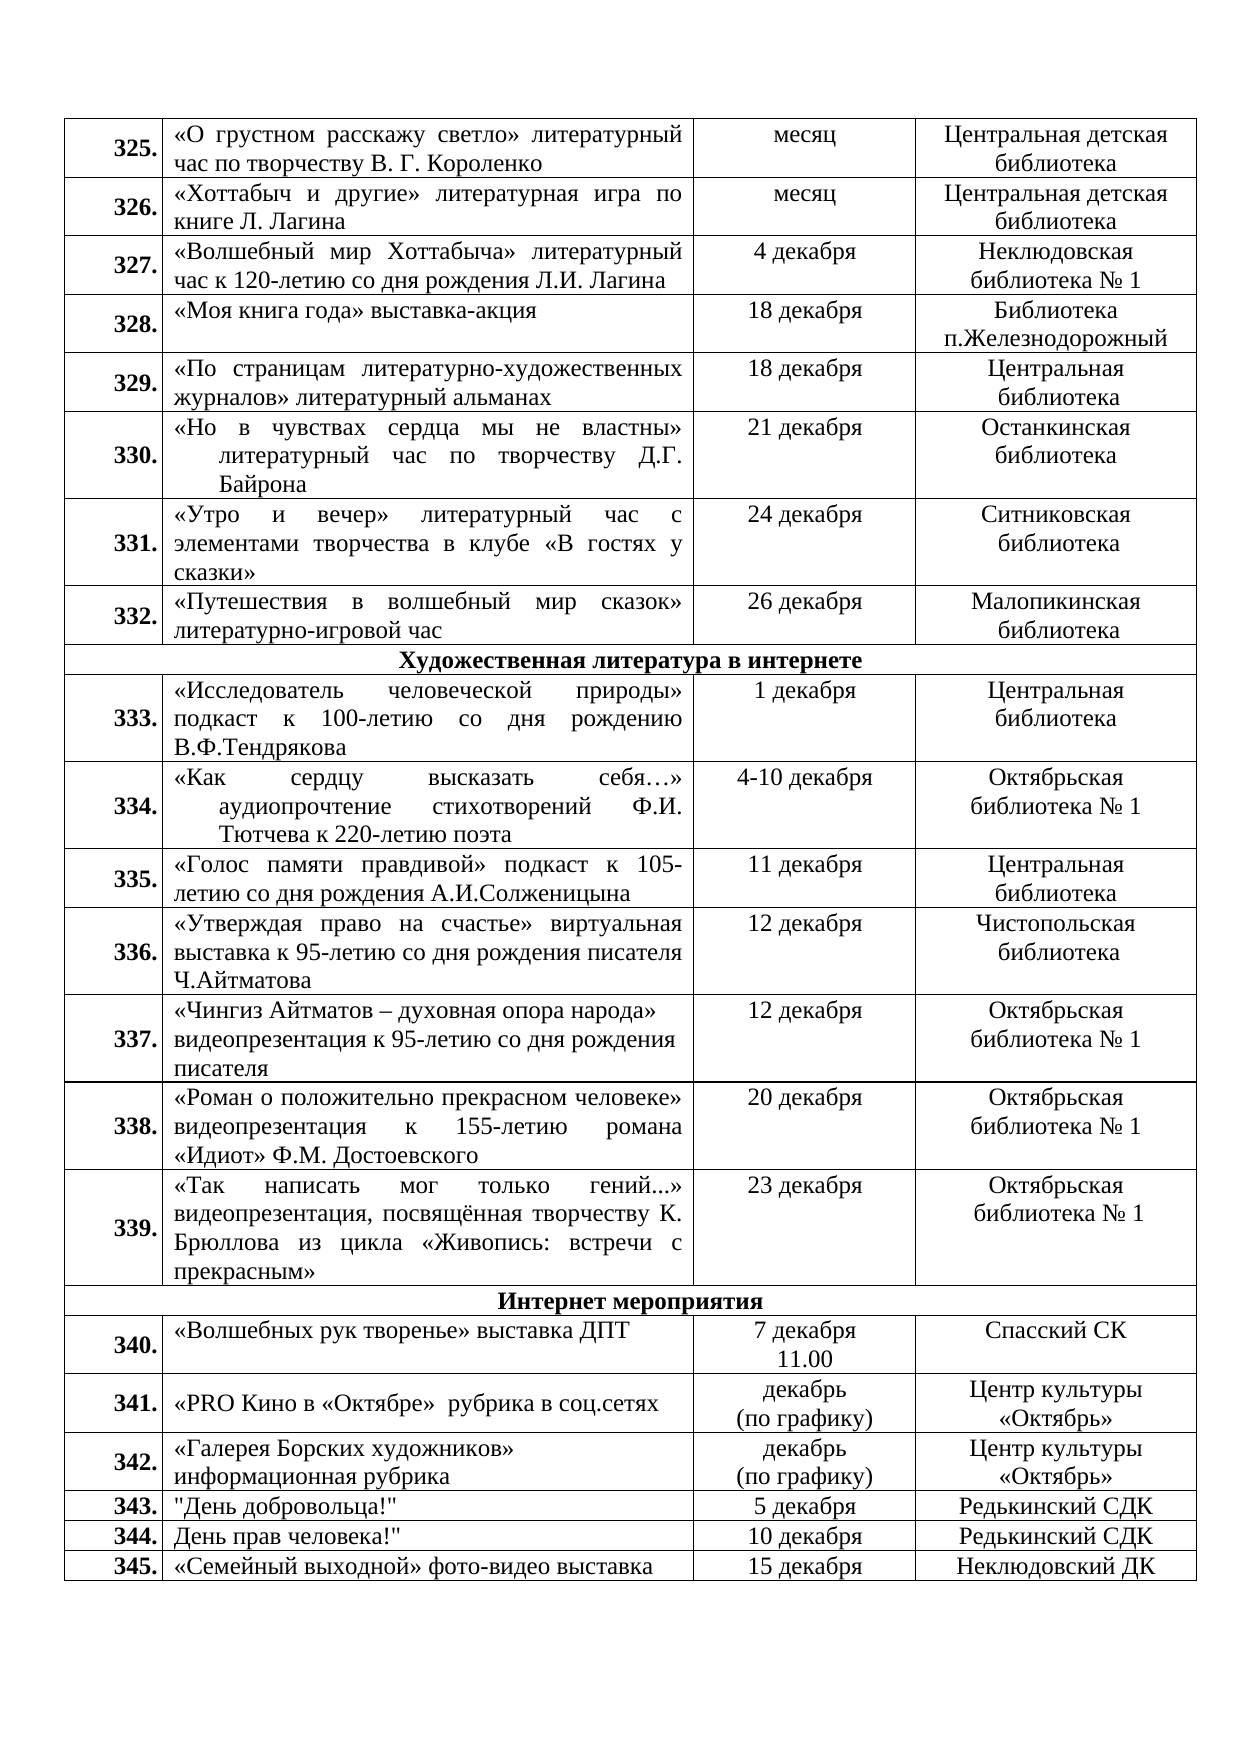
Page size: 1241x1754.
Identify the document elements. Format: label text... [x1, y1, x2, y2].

table_cell Центр культуры «Октябрь» [916, 1374, 1196, 1432]
table_cell «Утро и вечер» литературный час с элементами творчества в клубе «В гостях у сказки» [163, 499, 693, 585]
table_cell [65, 412, 162, 498]
table_cell «Как сердцу высказать себя…» аудиопрочтение стихотворений Ф.И. Тютчева к 220-летию поэта [163, 762, 693, 848]
table_cell [65, 849, 162, 907]
table_cell [65, 1083, 162, 1169]
table_cell «Галерея Борских художников» информационная рубрика [163, 1433, 693, 1490]
table_cell 7 декабря 11.00 [694, 1316, 915, 1373]
table_cell Центральная библиотека [916, 675, 1196, 761]
table_cell Чистопольская библиотека [916, 908, 1196, 994]
table_cell «Волшебный мир Хоттабыча» литературный час к 120-летию со дня рождения Л.И. Лагина [163, 236, 693, 294]
table_cell 21 декабря [694, 412, 915, 498]
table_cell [916, 119, 1196, 177]
table_cell 15 декабря [694, 1551, 915, 1579]
table_cell Библиотека п.Железнодорожный [916, 295, 1196, 352]
table_cell Редькинский СДК [916, 1521, 1196, 1550]
table_cell Октябрьская библиотека № 1 [916, 1170, 1196, 1285]
table_cell [65, 1491, 162, 1520]
table_cell «Путешествия в волшебный мир сказок» литературно-игровой час [163, 586, 693, 644]
table_cell [65, 1316, 162, 1373]
table_cell Неклюдовский ДК [916, 1551, 1196, 1579]
table_cell [65, 353, 162, 411]
table_cell [65, 1374, 162, 1432]
table_cell «Так написать мог только гений...» видеопрезентация, посвящённая творчеству К. Брюллова из цикла «Живопись: встречи с прекрасным» [163, 1170, 693, 1285]
table_cell «Голос памяти правдивой» подкаст к 105- летию со дня рождения А.И.Солженицына [163, 849, 693, 907]
table_cell 12 декабря [694, 995, 915, 1081]
table_cell «Но в чувствах сердца мы не властны» литературный час по творчеству Д.Г. Байрона [163, 412, 693, 498]
table_cell 12 декабря [694, 908, 915, 994]
table_cell декабрь (по графику) [694, 1374, 915, 1432]
table_cell Художественная литература в интернете [65, 645, 1196, 674]
table_cell «По страницам литературно-художественных журналов» литературный альманах [163, 353, 693, 411]
table_cell «PRO Кино в «Октябре» рубрика в соц.сетях [163, 1374, 693, 1432]
table_cell [65, 908, 162, 994]
table_cell «Чингиз Айтматов – духовная опора народа» видеопрезентация к 95-летию со дня рождения писателя [163, 995, 693, 1081]
table_cell Неклюдовская библиотека № 1 [916, 236, 1196, 294]
table_cell [65, 675, 162, 761]
table_cell [65, 1433, 162, 1490]
table_cell «Хоттабыч и другие» литературная игра по книге Л. Лагина [163, 178, 693, 235]
table_cell Центр культуры «Октябрь» [916, 1433, 1196, 1490]
table_cell День прав человека!" [163, 1521, 693, 1550]
table_cell [65, 1170, 162, 1285]
table_cell Малопикинская библиотека [916, 586, 1196, 644]
table_cell Ситниковская библиотека [916, 499, 1196, 585]
table_cell «Роман о положительно прекрасном человеке» видеопрезентация к 155-летию романа «Идиот» Ф.М. Достоевского [163, 1083, 693, 1169]
table_cell 1 декабря [694, 675, 915, 761]
table_cell «О грустном расскажу светло» литературный час по творчеству В. Г. Короленко [163, 119, 693, 177]
table_cell Октябрьская библиотека № 1 [916, 762, 1196, 848]
table_cell [65, 119, 162, 177]
table_cell «Семейный выходной» фото-видео выставка [163, 1551, 693, 1579]
table_cell «Волшебных рук творенье» выставка ДПТ [163, 1316, 693, 1373]
table_cell Октябрьская библиотека № 1 [916, 1083, 1196, 1169]
table_cell Центральная библиотека [916, 353, 1196, 411]
table_cell 11 декабря [694, 849, 915, 907]
table_cell «Утверждая право на счастье» виртуальная выставка к 95-летию со дня рождения писателя Ч.Айтматова [163, 908, 693, 994]
table_cell [65, 586, 162, 644]
table_cell [65, 1521, 162, 1550]
table_cell декабрь (по графику) [694, 1433, 915, 1490]
table_cell [65, 995, 162, 1081]
table_cell Спасский СК [916, 1316, 1196, 1373]
table_cell [65, 236, 162, 294]
table_cell «Моя книга года» выставка-акция [163, 295, 693, 352]
table_cell Останкинская библиотека [916, 412, 1196, 498]
table_cell [65, 499, 162, 585]
table_cell [65, 178, 162, 235]
table_cell 4-10 декабря [694, 762, 915, 848]
table_cell [65, 762, 162, 848]
table_cell 20 декабря [694, 1083, 915, 1169]
table_cell Интернет мероприятия [65, 1286, 1196, 1314]
table_cell Октябрьская библиотека № 1 [916, 995, 1196, 1081]
table_cell 26 декабря [694, 586, 915, 644]
table_cell 4 декабря [694, 236, 915, 294]
table_cell 5 декабря [694, 1491, 915, 1520]
table_cell Центральная библиотека [916, 849, 1196, 907]
table_cell месяц [694, 178, 915, 235]
table_cell 18 декабря [694, 353, 915, 411]
table_cell «Исследователь человеческой природы» подкаст к 100-летию со дня рождению В.Ф.Тендрякова [163, 675, 693, 761]
table_cell 10 декабря [694, 1521, 915, 1550]
table_cell месяц [694, 119, 915, 177]
table_cell 24 декабря [694, 499, 915, 585]
table_cell 23 декабря [694, 1170, 915, 1285]
table_cell Редькинский СДК [916, 1491, 1196, 1520]
table_cell [65, 295, 162, 352]
table_cell [65, 1551, 162, 1579]
table_cell 18 декабря [694, 295, 915, 352]
table_cell Центральная детская библиотека [916, 178, 1196, 235]
table_cell "День добровольца!" [163, 1491, 693, 1520]
